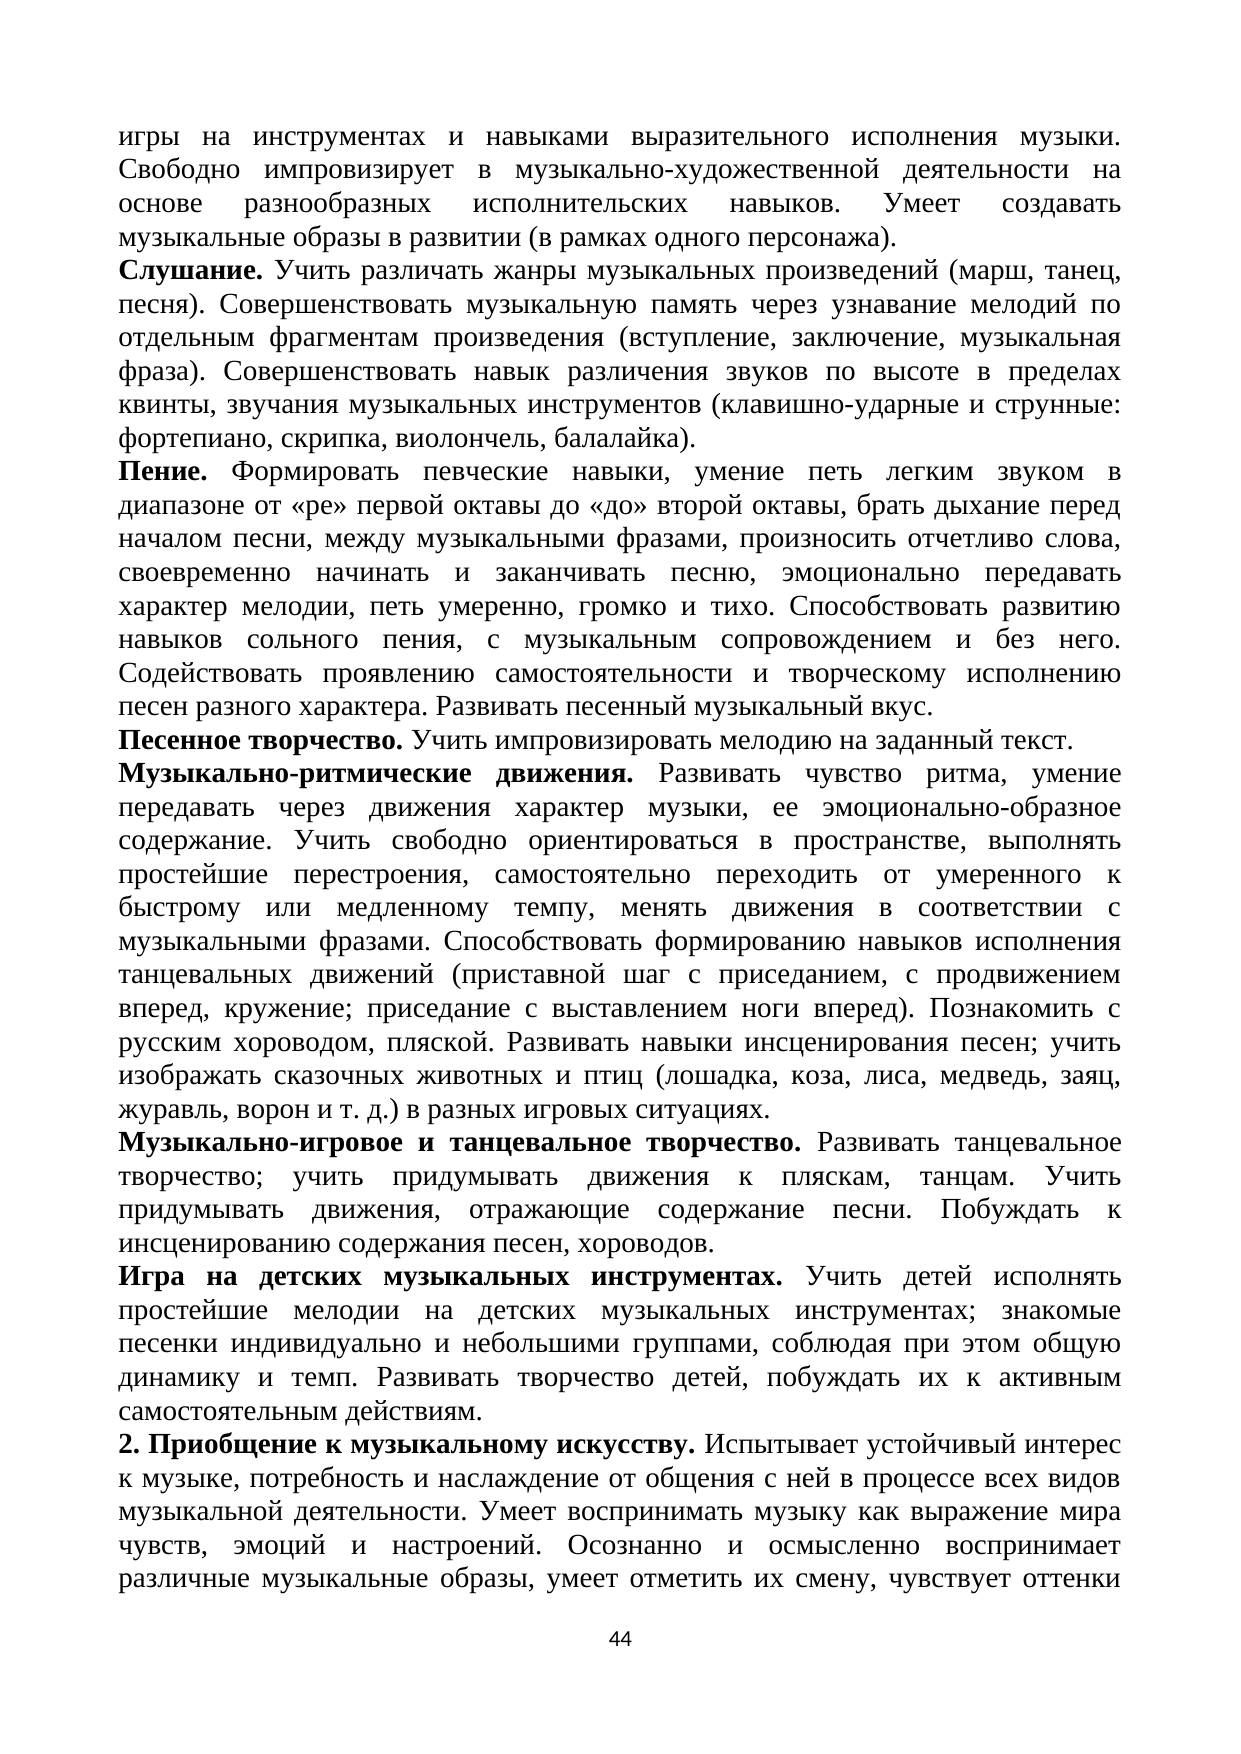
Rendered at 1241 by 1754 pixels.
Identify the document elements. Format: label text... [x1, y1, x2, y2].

text Песенное творчество. Учить импровизировать мелодию на заданный текст. [118, 722, 1122, 755]
text Слушание. Учить различать жанры музыкальных произведений (марш, танец, песня). Совершенствовать музыкальную память через узнавание мелодий по отдельным фрагментам произведения (вступление, заключение, музыкальная фраза). Совершенствовать навык различения звуков по высоте в пределах квинты, звучания музыкальных инструментов (клавишно-ударные и струнные: фортепиано, скрипка, виолончель, балалайка). [118, 252, 1122, 453]
text Музыкально-игровое и танцевальное творчество. Развивать танцевальное творчество; учить придумывать движения к пляскам, танцам. Учить придумывать движения, отражающие содержание песни. Побуждать к инсценированию содержания песен, хороводов. [118, 1124, 1122, 1258]
text Игра на детских музыкальных инструментах. Учить детей исполнять простейшие мелодии на детских музыкальных инструментах; знакомые песенки индивидуально и небольшими группами, соблюдая при этом общую динамику и темп. Развивать творчество детей, побуждать их к активным самостоятельным действиям. [118, 1258, 1122, 1426]
text Пение. Формировать певческие навыки, умение петь легким звуком в диапазоне от «ре» первой октавы до «до» второй октавы, брать дыхание перед началом песни, между музыкальными фразами, произносить отчетливо слова, своевременно начинать и заканчивать песню, эмоционально передавать характер мелодии, петь умеренно, громко и тихо. Способствовать развитию навыков сольного пения, с музыкальным сопровождением и без него. Содействовать проявлению самостоятельности и творческому исполнению песен разного характера. Развивать песенный музыкальный вкус. [118, 453, 1122, 722]
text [118, 118, 1122, 252]
text Музыкально-ритмические движения. Развивать чувство ритма, умение передавать через движения характер музыки, ее эмоционально-образное содержание. Учить свободно ориентироваться в пространстве, выполнять простейшие перестроения, самостоятельно переходить от умеренного к быстрому или медленному темпу, менять движения в соответствии с музыкальными фразами. Способствовать формированию навыков исполнения танцевальных движений (приставной шаг с приседанием, с продвижением вперед, кружение; приседание с выставлением ноги вперед). Познакомить с русским хороводом, пляской. Развивать навыки инсценирования песен; учить изображать сказочных животных и птиц (лошадка, коза, лиса, медведь, заяц, журавль, ворон и т. д.) в разных игровых ситуациях. [118, 755, 1122, 1124]
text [118, 1426, 1122, 1594]
